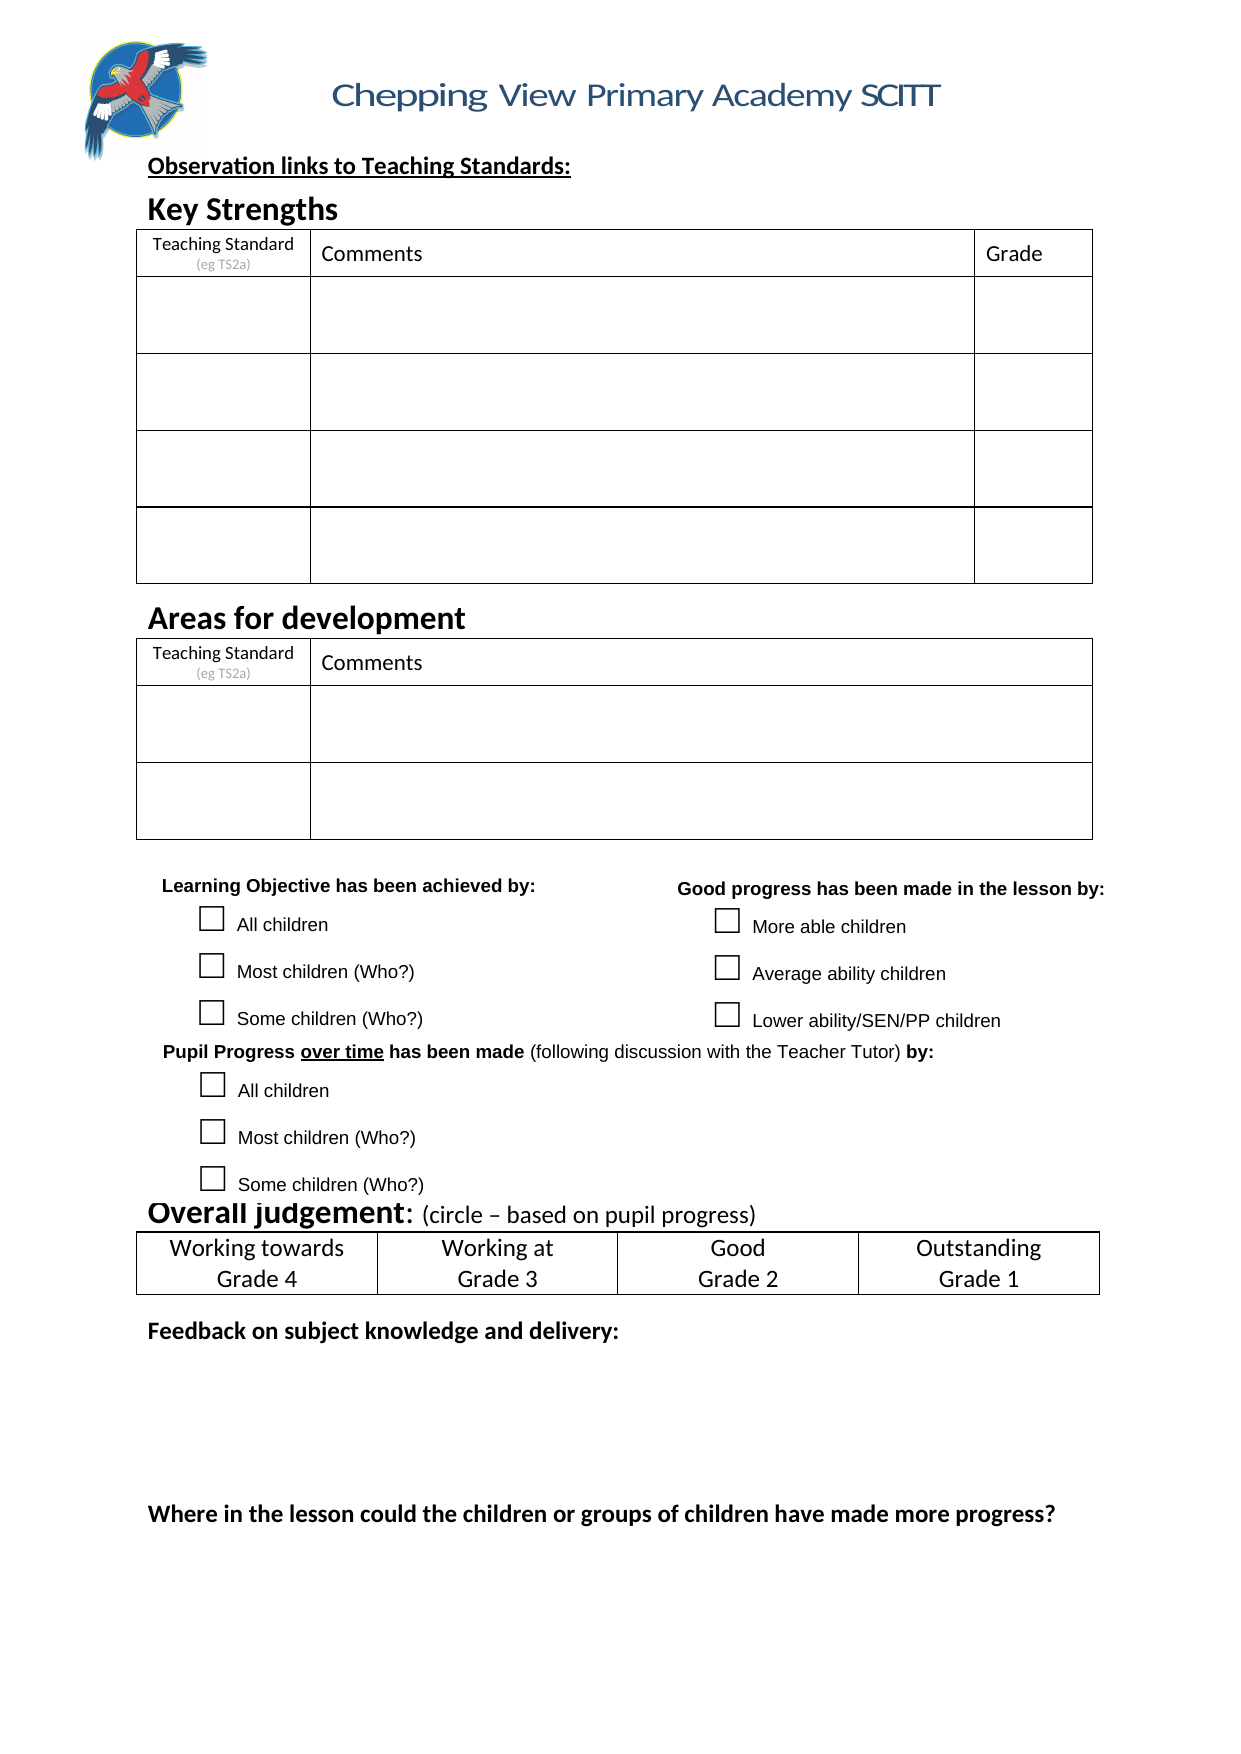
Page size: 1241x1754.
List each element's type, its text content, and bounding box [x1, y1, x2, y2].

table_header Working towards Grade 4 [137, 1233, 377, 1293]
text Feedback on subject knowledge and delivery: [148, 1315, 1122, 1345]
table_cell [975, 354, 1092, 430]
text Key Strengths [148, 188, 1122, 229]
table_cell [975, 431, 1092, 506]
table_header Comments [311, 639, 1092, 685]
picture [84, 41, 208, 161]
table_header Grade [975, 230, 1092, 276]
table_header Teaching Standard (eg TS2a) [137, 230, 310, 276]
table_header Working at Grade 3 [378, 1233, 617, 1293]
table_cell [311, 508, 974, 583]
table_cell [311, 763, 1092, 838]
text Observation links to Teaching Standards: [148, 150, 1122, 181]
table_header Teaching Standard (eg TS2a) [137, 639, 310, 685]
text Overall judgement: (circle – based on pupil progress) [148, 1191, 1122, 1231]
table_cell [137, 508, 310, 583]
table_cell [975, 508, 1092, 583]
table_cell [311, 431, 974, 506]
table_cell [137, 686, 310, 762]
table_cell [137, 431, 310, 506]
table_cell [137, 763, 310, 838]
table_cell [137, 277, 310, 353]
table_cell [975, 277, 1092, 353]
text Where in the lesson could the children or groups of children have made more progress? [148, 1498, 1122, 1528]
table_cell [311, 277, 974, 353]
text Areas for development [148, 597, 1122, 638]
table_cell [137, 354, 310, 430]
table_cell [311, 354, 974, 430]
table_header Comments [311, 230, 974, 276]
table_header Good Grade 2 [618, 1233, 858, 1293]
table_cell [311, 686, 1092, 762]
table_header Outstanding Grade 1 [859, 1233, 1099, 1293]
